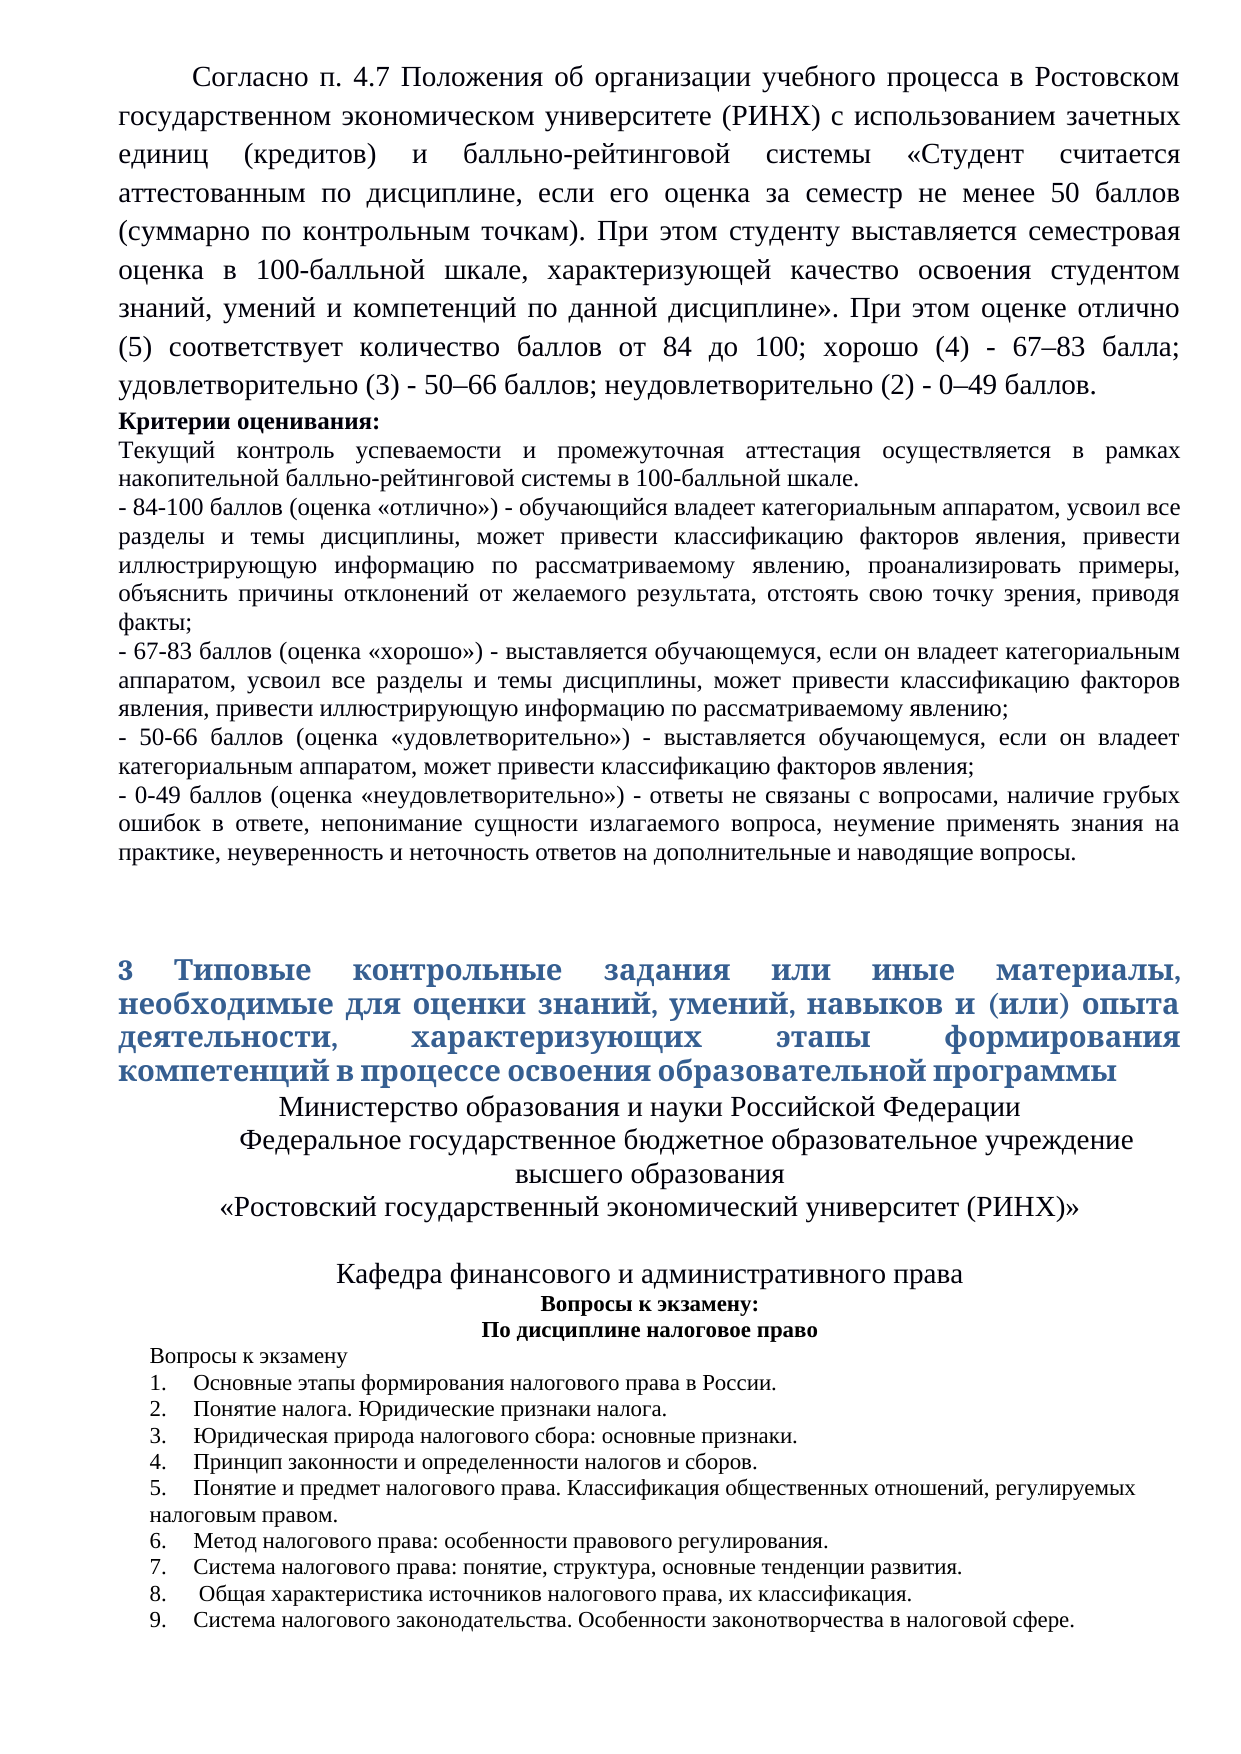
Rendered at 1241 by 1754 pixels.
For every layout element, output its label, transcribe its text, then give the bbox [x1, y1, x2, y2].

text 9. Система налогового законодательства. Особенности законотворчества в налоговой сфере. [149, 1606, 1181, 1632]
text 8. Общая характеристика источников налогового права, их классификация. [149, 1580, 1181, 1606]
text 2. Понятие налога. Юридические признаки налога. [149, 1395, 1181, 1422]
text 1. Основные этапы формирования налогового права в России. [149, 1369, 1181, 1395]
text 3. Юридическая природа налогового сбора: основные признаки. [149, 1422, 1181, 1448]
text 7. Система налогового права: понятие, структура, основные тенденции развития. [149, 1553, 1181, 1580]
text Согласно п. 4.7 Положения об организации учебного процесса в Ростовском государственном экономическом университете (РИНХ) с использованием зачетных единиц (кредитов) и балльно-рейтинговой системы «Студент считается аттестованным по дисциплине, если его оценка за семестр не менее 50 баллов (суммарно по контрольным точкам). При этом студенту выставляется семестровая оценка в 100-балльной шкале, характеризующей качество освоения студентом знаний, умений и компетенций по данной дисциплине». При этом оценке отлично (5) соответствует количество баллов от 84 до 100; хорошо (4) - 67–83 балла; удовлетворительно (3) - 50–66 баллов; неудовлетворительно (2) - 0–49 баллов. [118, 59, 1181, 401]
text Текущий контроль успеваемости и промежуточная аттестация осуществляется в рамках накопительной балльно-рейтинговой системы в 100-балльной шкале. [118, 435, 1181, 492]
text - 84-100 баллов (оценка «отлично») - обучающийся владеет категориальным аппаратом, усвоил все разделы и темы дисциплины, может привести классификацию факторов явления, привести иллюстрирующую информацию по рассматриваемому явлению, проанализировать примеры, объяснить причины отклонений от желаемого результата, отстоять свою точку зрения, приводя факты; [118, 492, 1181, 636]
text Критерии оценивания: [118, 406, 1181, 435]
text - 0-49 баллов (оценка «неудовлетворительно») - ответы не связаны с вопросами, наличие грубых ошибок в ответе, непонимание сущности излагаемого вопроса, неумение применять знания на практике, неуверенность и неточность ответов на дополнительные и наводящие вопросы. [118, 780, 1181, 866]
text Федеральное государственное бюджетное образовательное учреждение высшего образования [118, 1122, 1181, 1189]
text По дисциплине налоговое право [118, 1316, 1181, 1343]
text - 50-66 баллов (оценка «удовлетворительно») - выставляется обучающемуся, если он владеет категориальным аппаратом, может привести классификацию факторов явления; [118, 722, 1181, 780]
text 3 Типовые контрольные задания или иные материалы, необходимые для оценки знаний, умений, навыков и (или) опыта деятельности, характеризующих этапы формирования компетенций в процессе освоения образовательной программы [118, 954, 1181, 1089]
text Министерство образования и науки Российской Федерации [118, 1089, 1181, 1122]
text Вопросы к экзамену: [118, 1290, 1181, 1316]
text Вопросы к экзамену [149, 1343, 1181, 1369]
text 5. Понятие и предмет налогового права. Классификация общественных отношений, регулируемых налоговым правом. [149, 1474, 1181, 1527]
text 4. Принцип законности и определенности налогов и сборов. [149, 1448, 1181, 1474]
text Кафедра финансового и административного права [118, 1256, 1181, 1290]
text - 67-83 баллов (оценка «хорошо») - выставляется обучающемуся, если он владеет категориальным аппаратом, усвоил все разделы и темы дисциплины, может привести классификацию факторов явления, привести иллюстрирующую информацию по рассматриваемому явлению; [118, 636, 1181, 722]
text «Ростовский государственный экономический университет (РИНХ)» [118, 1189, 1181, 1223]
text 6. Метод налогового права: особенности правового регулирования. [149, 1527, 1181, 1553]
